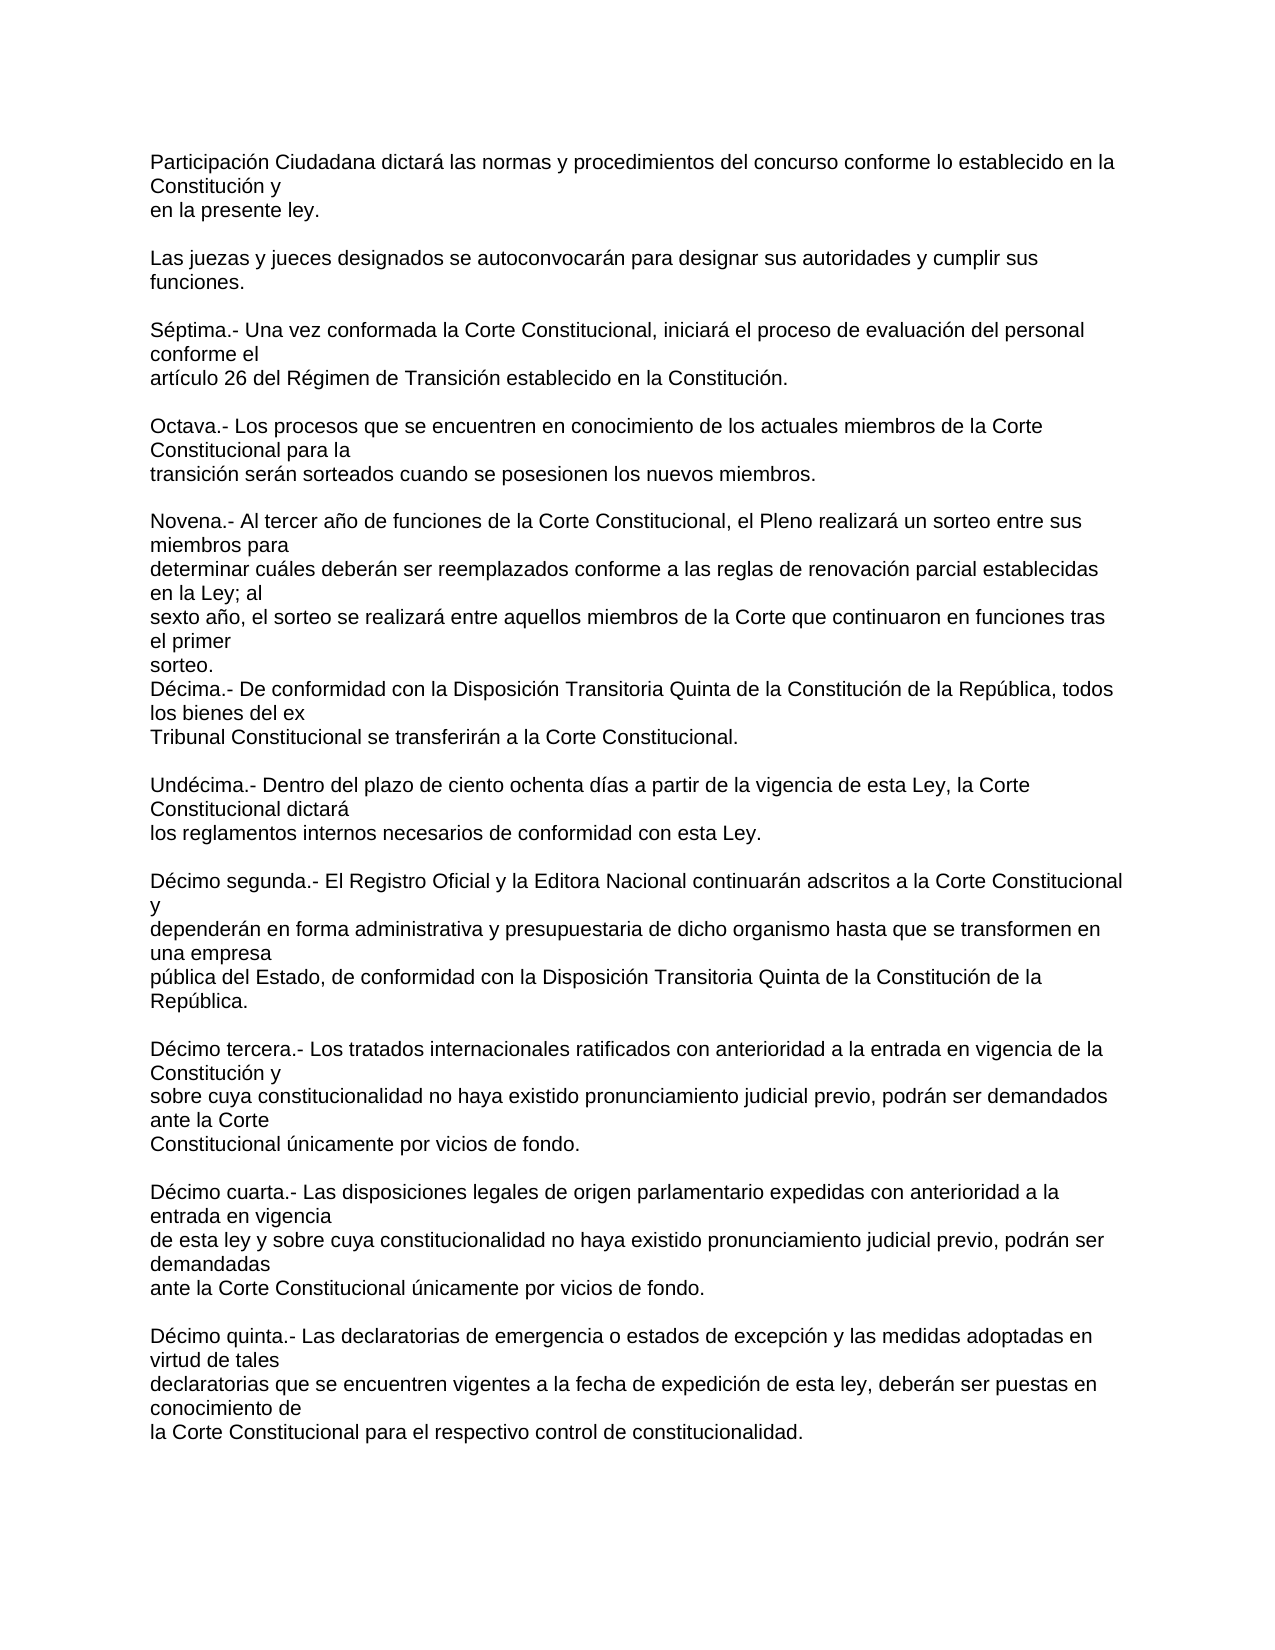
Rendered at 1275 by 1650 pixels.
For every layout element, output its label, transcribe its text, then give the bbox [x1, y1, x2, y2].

text Las juezas y jueces designados se autoconvocarán para designar sus autoridades y cumplir sus funciones. [150, 246, 1125, 294]
text sorteo. [150, 653, 1125, 677]
text artículo 26 del Régimen de Transición establecido en la Constitución. [150, 366, 1125, 389]
text Séptima.- Una vez conformada la Corte Constitucional, iniciará el proceso de evaluación del personal conforme el [150, 318, 1125, 366]
text pública del Estado, de conformidad con la Disposición Transitoria Quinta de la Constitución de la República. [150, 964, 1125, 1012]
text ante la Corte Constitucional únicamente por vicios de fondo. [150, 1276, 1125, 1300]
text Novena.- Al tercer año de funciones de la Corte Constitucional, el Pleno realizará un sorteo entre sus miembros para [150, 509, 1125, 557]
text Octava.- Los procesos que se encuentren en conocimiento de los actuales miembros de la Corte Constitucional para la [150, 413, 1125, 461]
text Décimo cuarta.- Las disposiciones legales de origen parlamentario expedidas con anterioridad a la entrada en vigencia [150, 1180, 1125, 1228]
text Décimo tercera.- Los tratados internacionales ratificados con anterioridad a la entrada en vigencia de la Constitución y [150, 1036, 1125, 1084]
text Décimo quinta.- Las declaratorias de emergencia o estados de excepción y las medidas adoptadas en virtud de tales [150, 1324, 1125, 1372]
text declaratorias que se encuentren vigentes a la fecha de expedición de esta ley, deberán ser puestas en conocimiento de [150, 1372, 1125, 1420]
text la Corte Constitucional para el respectivo control de constitucionalidad. [150, 1420, 1125, 1444]
text determinar cuáles deberán ser reemplazados conforme a las reglas de renovación parcial establecidas en la Ley; al [150, 557, 1125, 605]
text transición serán sorteados cuando se posesionen los nuevos miembros. [150, 461, 1125, 485]
text sexto año, el sorteo se realizará entre aquellos miembros de la Corte que continuaron en funciones tras el primer [150, 605, 1125, 653]
text sobre cuya constitucionalidad no haya existido pronunciamiento judicial previo, podrán ser demandados ante la Corte [150, 1084, 1125, 1132]
text en la presente ley. [150, 198, 1125, 222]
text los reglamentos internos necesarios de conformidad con esta Ley. [150, 821, 1125, 845]
text Participación Ciudadana dictará las normas y procedimientos del concurso conforme lo establecido en la Constitución y [150, 150, 1125, 198]
text Tribunal Constitucional se transferirán a la Corte Constitucional. [150, 725, 1125, 749]
text Undécima.- Dentro del plazo de ciento ochenta días a partir de la vigencia de esta Ley, la Corte Constitucional dictará [150, 773, 1125, 821]
text Décimo segunda.- El Registro Oficial y la Editora Nacional continuarán adscritos a la Corte Constitucional y [150, 869, 1125, 917]
text Décima.- De conformidad con la Disposición Transitoria Quinta de la Constitución de la República, todos los bienes del ex [150, 677, 1125, 725]
text de esta ley y sobre cuya constitucionalidad no haya existido pronunciamiento judicial previo, podrán ser demandadas [150, 1228, 1125, 1276]
text dependerán en forma administrativa y presupuestaria de dicho organismo hasta que se transformen en una empresa [150, 917, 1125, 964]
text Constitucional únicamente por vicios de fondo. [150, 1132, 1125, 1156]
